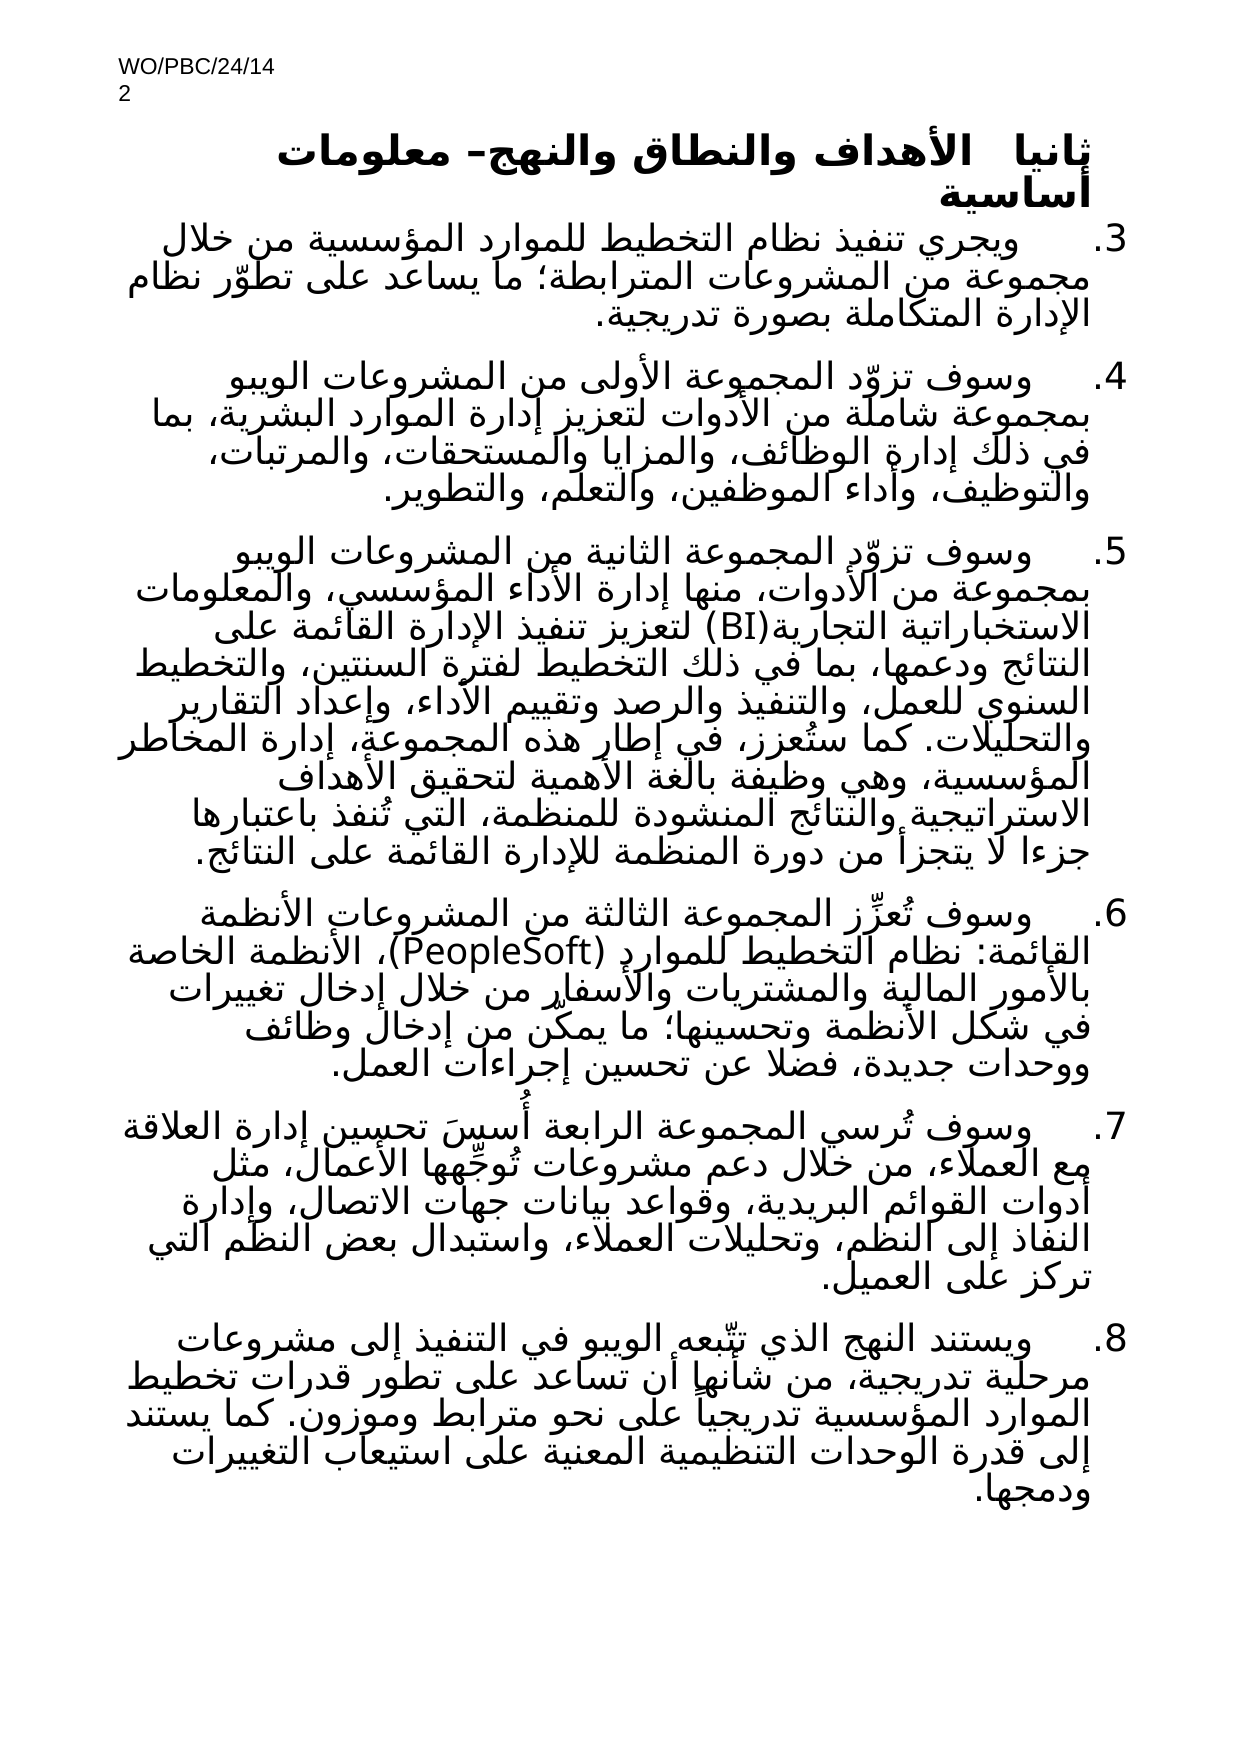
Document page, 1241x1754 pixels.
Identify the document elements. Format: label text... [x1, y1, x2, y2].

list ويجري تنفيذ نظام التخطيط للموارد المؤسسية من خلال مجموعة من المشروعات المترابطة؛ ما يساعد على تطوّر نظام الإدارة المتكاملة بصورة تدريجية. [118, 222, 1092, 334]
list وسوف تُعزِّز المجموعة الثالثة من المشروعات الأنظمة القائمة: نظام التخطيط للموارد (PeopleSoft)، الأنظمة الخاصة بالأمور المالية والمشتريات والأسفار من خلال إدخال تغييرات في شكل الأنظمة وتحسينها؛ ما يمكّن من إدخال وظائف ووحدات جديدة، فضلا عن تحسين إجراءات العمل. [118, 897, 1092, 1084]
list وسوف تزوّد المجموعة الثانية من المشروعات الويبو بمجموعة من الأدوات، منها إدارة الأداء المؤسسي، والمعلومات الاستخباراتية التجارية(BI) لتعزيز تنفيذ الإدارة القائمة على النتائج ودعمها، بما في ذلك التخطيط لفترة السنتين، والتخطيط السنوي للعمل، والتنفيذ والرصد وتقييم الأداء، وإعداد التقارير والتحليلات. كما ستُعزز، في إطار هذه المجموعة، إدارة المخاطر المؤسسية، وهي وظيفة بالغة الأهمية لتحقيق الأهداف الاستراتيجية والنتائج المنشودة للمنظمة، التي تُنفذ باعتبارها جزءا لا يتجزأ من دورة المنظمة للإدارة القائمة على النتائج. [118, 534, 1092, 872]
list ويستند النهج الذي تتّبعه الويبو في التنفيذ إلى مشروعات مرحلية تدريجية، من شأنها أن تساعد على تطور قدرات تخطيط الموارد المؤسسية تدريجياً على نحو مترابط وموزون. كما يستند إلى قدرة الوحدات التنظيمية المعنية على استيعاب التغييرات ودمجها. [118, 1322, 1092, 1509]
list وسوف تُرسي المجموعة الرابعة أُسسَ تحسين إدارة العلاقة مع العملاء، من خلال دعم مشروعات تُوجِّهها الأعمال، مثل أدوات القوائم البريدية، وقواعد بيانات جهات الاتصال، وإدارة النفاذ إلى النظم، وتحليلات العملاء، واستبدال بعض النظم التي تركز على العميل. [118, 1109, 1092, 1297]
list وسوف تزوّد المجموعة الأولى من المشروعات الويبو بمجموعة شاملة من الأدوات لتعزيز إدارة الموارد البشرية، بما في ذلك إدارة الوظائف، والمزايا والمستحقات، والمرتبات، والتوظيف، وأداء الموظفين، والتعلم، والتطوير. [118, 359, 1092, 509]
subtitle ثانيا الأهداف والنطاق والنهج– معلومات أساسية [118, 132, 1092, 216]
